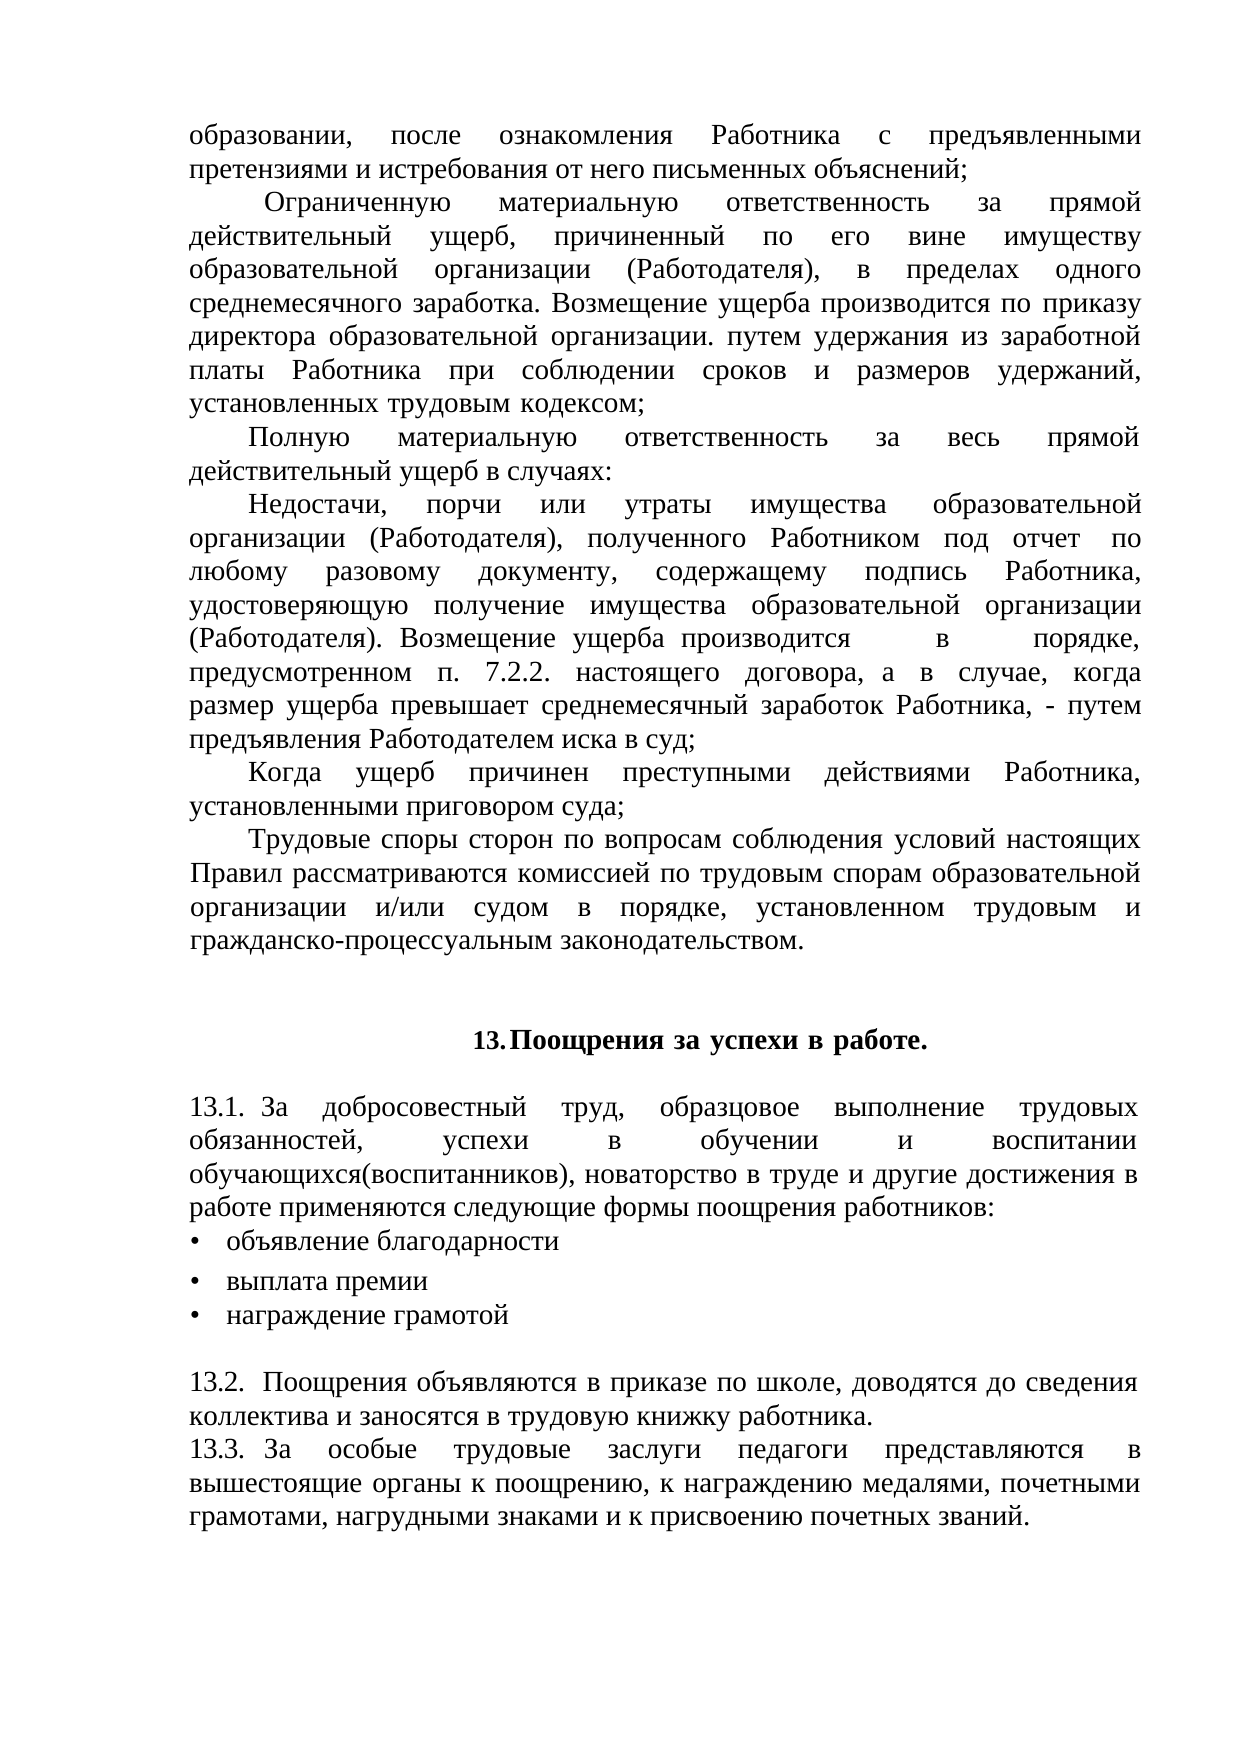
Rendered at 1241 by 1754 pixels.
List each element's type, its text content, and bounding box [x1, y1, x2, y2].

list Поощрения объявляются в приказе по школе, доводятся до сведения коллектива и заносятся в трудовую книжку работника. [189, 1364, 1138, 1431]
text Когда ущерб причинен преступными действиями Работника, установленными приговором суда; [189, 754, 1141, 822]
list За особые трудовые заслуги педагоги представляются в вышестоящие органы к поощрению, к награждению медалями, почетными грамотами, нагрудными знаками и к присвоению почетных званий. [189, 1431, 1141, 1532]
text Ограниченную материальную ответственность за прямой действительный ущерб, причиненный по его вине имуществу образовательной организации (Работодателя), в пределах одного среднемесячного заработка. Возмещение ущерба производится по приказу директора образовательной организации. путем удержания из заработной платы Работника при соблюдении сроков и размеров удержаний, установленных трудовым кодексом; [189, 184, 1141, 419]
text Полную материальную ответственность за весь прямой действительный ущерб в случаях: [189, 419, 1139, 486]
text Недостачи, порчи или утраты имущества образовательной организации (Работодателя), полученного Работником под отчет по любому разовому документу, содержащему подпись Работника, удостоверяющую получение имущества образовательной организации (Работодателя). Возмещение ущерба производится в порядке, предусмотренном п. 7.2.2. настоящего договора, а в случае, когда размер ущерба превышает среднемесячный заработок Работника, - путем предъявления Работодателем иска в суд; [189, 486, 1142, 754]
subtitle Поощрения за успехи в работе. [472, 1022, 1163, 1056]
list выплата премии [189, 1263, 1163, 1297]
text образовании, после ознакомления Работника с предъявленными претензиями и истребования от него письменных объяснений; [189, 117, 1141, 184]
list объявление благодарности [189, 1223, 1163, 1257]
list награждение грамотой [189, 1297, 1163, 1330]
list За добросовестный труд, образцовое выполнение трудовых обязанностей, успехи в обучении и воспитании обучающихся(воспитанников), новаторство в труде и другие достижения в работе применяются следующие формы поощрения работников: [189, 1089, 1138, 1223]
text Трудовые споры сторон по вопросам соблюдения условий настоящих Правил рассматриваются комиссией по трудовым спорам образовательной организации и/или судом в порядке, установленном трудовым и гражданско-процессуальным законодательством. [190, 822, 1141, 956]
